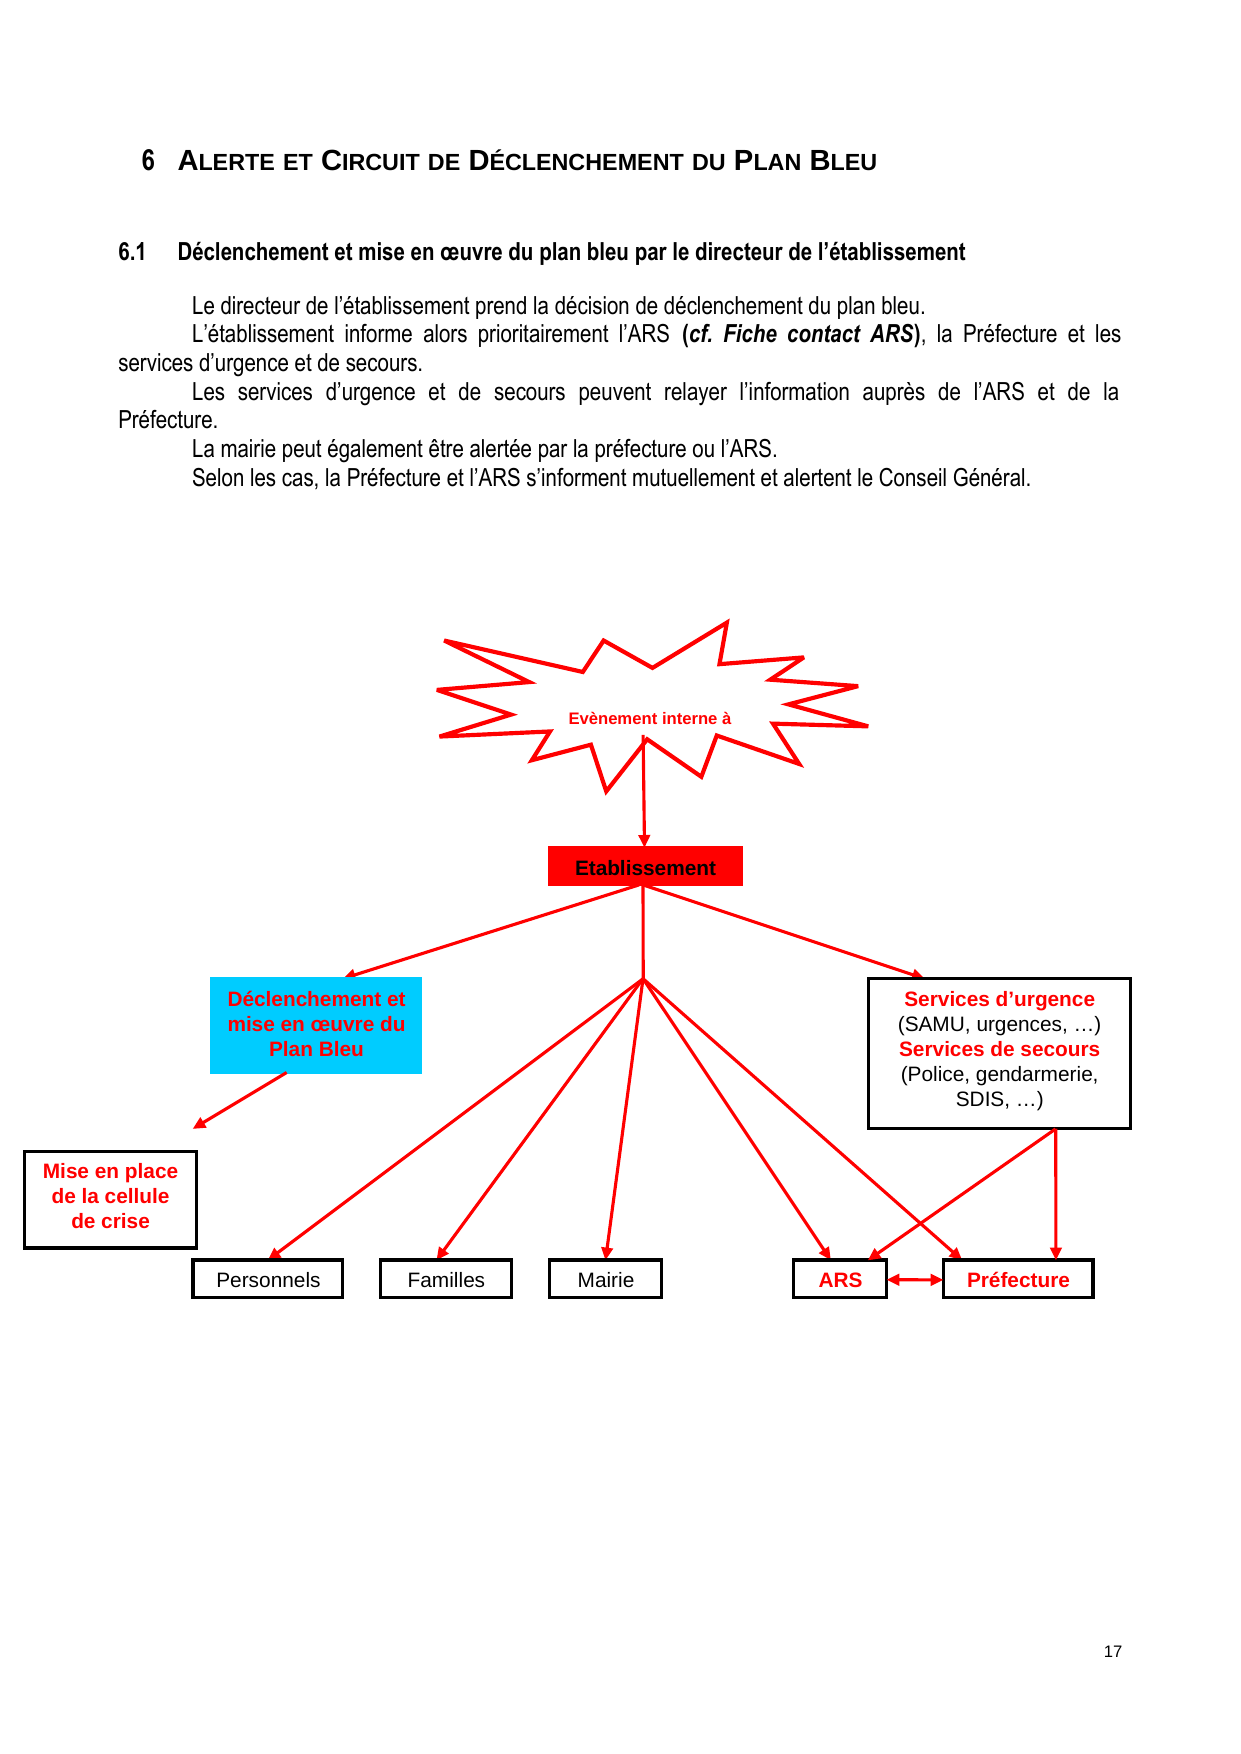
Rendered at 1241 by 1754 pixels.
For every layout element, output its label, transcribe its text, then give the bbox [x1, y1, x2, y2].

list Déclenchement et mise en œuvre du plan bleu par le directeur de l’établissement [118, 237, 1122, 265]
text Selon les cas, la Préfecture et l’ARS s’informent mutuellement et alertent le Conseil Général. [118, 463, 1122, 491]
list Alerte et Circuit de Déclenchement du Plan Bleu [148, 143, 1122, 177]
text La mairie peut également être alertée par la préfecture ou l’ARS. [118, 434, 1122, 463]
text L’établissement informe alors prioritairement l’ARS (cf. Fiche contact ARS), la Préfecture et les services d’urgence et de secours. [118, 319, 1122, 377]
text Les services d’urgence et de secours peuvent relayer l’information auprès de l’ARS et de la Préfecture. [118, 377, 1122, 434]
text Le directeur de l’établissement prend la décision de déclenchement du plan bleu. [118, 291, 1122, 319]
